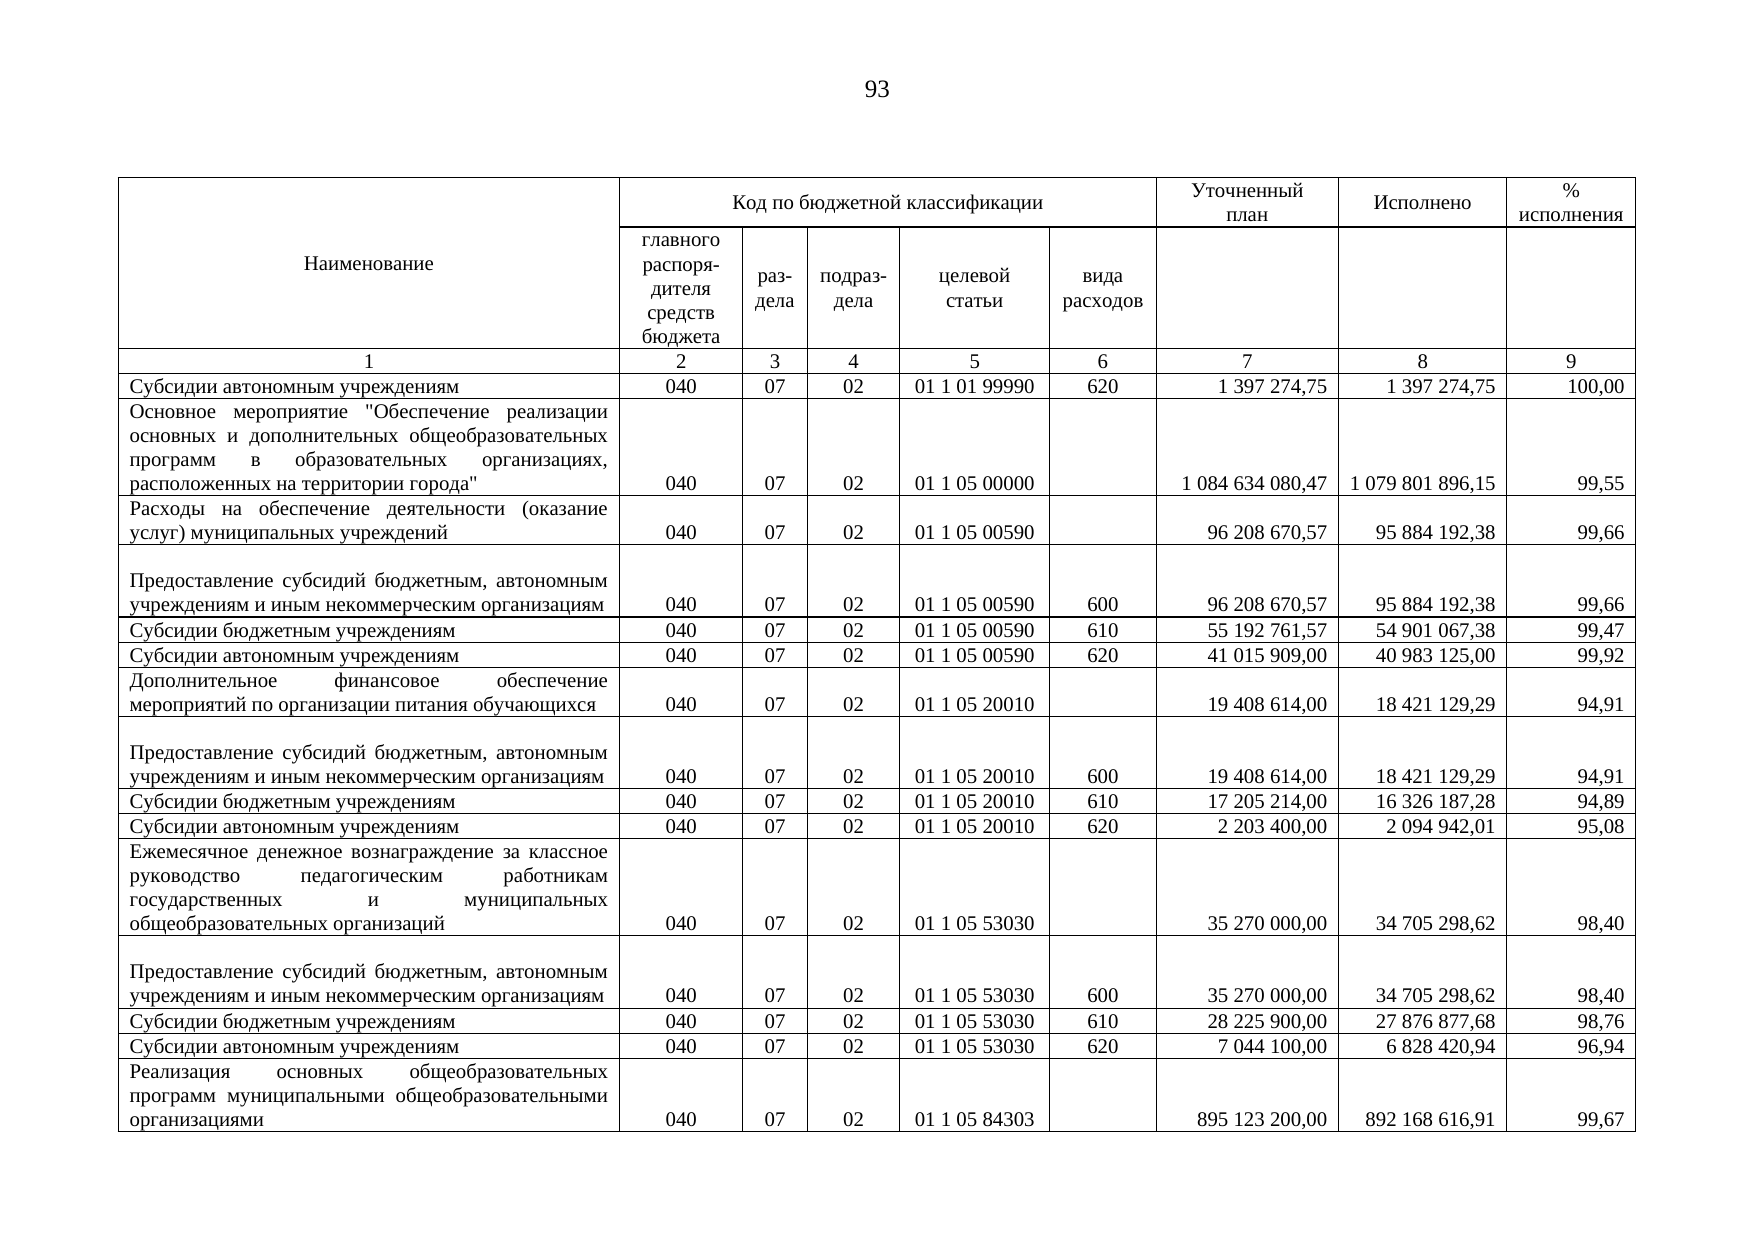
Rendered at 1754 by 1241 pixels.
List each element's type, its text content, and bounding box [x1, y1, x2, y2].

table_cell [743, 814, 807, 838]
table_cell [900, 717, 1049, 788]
table_cell 2 [620, 349, 742, 373]
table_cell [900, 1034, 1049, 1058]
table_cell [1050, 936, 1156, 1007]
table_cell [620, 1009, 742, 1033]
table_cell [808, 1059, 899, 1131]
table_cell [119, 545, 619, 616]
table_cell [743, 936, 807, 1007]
table_header Наименование [119, 178, 619, 348]
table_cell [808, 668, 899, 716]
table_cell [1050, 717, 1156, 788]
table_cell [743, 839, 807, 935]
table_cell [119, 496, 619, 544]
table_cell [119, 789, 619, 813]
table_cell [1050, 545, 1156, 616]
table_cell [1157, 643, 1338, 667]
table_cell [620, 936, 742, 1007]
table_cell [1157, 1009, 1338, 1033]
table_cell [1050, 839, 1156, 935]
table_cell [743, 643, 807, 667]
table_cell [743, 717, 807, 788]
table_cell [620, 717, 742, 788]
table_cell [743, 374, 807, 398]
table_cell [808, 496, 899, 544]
table_cell главного распоря-дителя средств бюджета [620, 228, 742, 348]
table_cell 6 [1050, 349, 1156, 373]
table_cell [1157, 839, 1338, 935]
table_cell 5 [900, 349, 1049, 373]
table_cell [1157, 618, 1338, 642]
table_cell целевой статьи [900, 228, 1049, 348]
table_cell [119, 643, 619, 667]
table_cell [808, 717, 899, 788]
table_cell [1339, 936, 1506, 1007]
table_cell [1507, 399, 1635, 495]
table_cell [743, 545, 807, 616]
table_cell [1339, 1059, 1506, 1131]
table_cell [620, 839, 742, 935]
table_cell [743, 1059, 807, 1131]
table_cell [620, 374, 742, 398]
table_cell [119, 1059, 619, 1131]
table_cell раз-дела [743, 228, 807, 348]
table_cell 8 [1339, 349, 1506, 373]
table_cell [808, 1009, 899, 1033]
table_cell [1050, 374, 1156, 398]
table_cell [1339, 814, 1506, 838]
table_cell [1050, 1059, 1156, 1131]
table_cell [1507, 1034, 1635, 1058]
table_cell [1339, 228, 1506, 348]
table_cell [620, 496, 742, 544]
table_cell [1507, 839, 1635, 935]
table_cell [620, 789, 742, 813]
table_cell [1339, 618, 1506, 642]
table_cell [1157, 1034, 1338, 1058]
table_cell 3 [743, 349, 807, 373]
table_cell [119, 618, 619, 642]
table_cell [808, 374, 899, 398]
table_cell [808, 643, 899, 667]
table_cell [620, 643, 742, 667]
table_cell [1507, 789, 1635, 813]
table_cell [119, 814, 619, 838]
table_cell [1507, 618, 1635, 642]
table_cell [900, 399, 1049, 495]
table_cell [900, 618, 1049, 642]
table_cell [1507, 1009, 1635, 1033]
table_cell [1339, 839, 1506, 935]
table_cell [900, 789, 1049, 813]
table_cell [1507, 228, 1635, 348]
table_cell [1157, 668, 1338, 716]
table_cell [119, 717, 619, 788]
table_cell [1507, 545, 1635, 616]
table_cell 9 [1507, 349, 1635, 373]
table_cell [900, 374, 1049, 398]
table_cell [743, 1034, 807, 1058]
table_header Код по бюджетной классификации [620, 178, 1156, 226]
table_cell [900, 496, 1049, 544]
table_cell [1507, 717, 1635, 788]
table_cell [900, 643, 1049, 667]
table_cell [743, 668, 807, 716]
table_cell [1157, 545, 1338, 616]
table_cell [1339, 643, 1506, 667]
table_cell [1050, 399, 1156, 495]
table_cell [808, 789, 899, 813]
table_cell [1157, 228, 1338, 348]
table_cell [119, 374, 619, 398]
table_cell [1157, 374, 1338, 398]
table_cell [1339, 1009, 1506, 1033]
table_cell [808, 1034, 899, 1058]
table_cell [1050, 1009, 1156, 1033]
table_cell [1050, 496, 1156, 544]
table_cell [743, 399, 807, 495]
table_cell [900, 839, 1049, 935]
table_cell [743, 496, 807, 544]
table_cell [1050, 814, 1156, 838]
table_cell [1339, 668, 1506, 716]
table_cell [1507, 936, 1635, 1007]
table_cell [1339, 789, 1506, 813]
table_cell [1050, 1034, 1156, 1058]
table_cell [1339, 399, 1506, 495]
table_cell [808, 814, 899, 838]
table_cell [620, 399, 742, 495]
table_cell 4 [808, 349, 899, 373]
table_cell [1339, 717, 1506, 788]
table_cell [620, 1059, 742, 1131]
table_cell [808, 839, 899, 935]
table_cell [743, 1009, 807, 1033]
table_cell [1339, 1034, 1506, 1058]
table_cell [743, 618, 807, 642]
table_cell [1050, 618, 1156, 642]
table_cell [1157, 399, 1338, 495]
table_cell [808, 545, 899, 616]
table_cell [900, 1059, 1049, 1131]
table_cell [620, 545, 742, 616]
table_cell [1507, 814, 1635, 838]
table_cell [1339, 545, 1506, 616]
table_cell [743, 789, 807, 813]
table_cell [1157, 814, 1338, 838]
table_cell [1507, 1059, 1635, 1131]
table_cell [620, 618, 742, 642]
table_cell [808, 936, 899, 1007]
table_header % исполнения [1507, 178, 1635, 226]
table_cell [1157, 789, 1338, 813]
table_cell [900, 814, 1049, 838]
table_cell вида расходов [1050, 228, 1156, 348]
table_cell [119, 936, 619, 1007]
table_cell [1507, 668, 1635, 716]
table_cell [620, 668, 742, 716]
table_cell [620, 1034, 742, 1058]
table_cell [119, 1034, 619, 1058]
table_header Уточненный план [1157, 178, 1338, 226]
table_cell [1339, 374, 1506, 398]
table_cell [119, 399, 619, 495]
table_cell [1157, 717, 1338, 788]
table_cell 7 [1157, 349, 1338, 373]
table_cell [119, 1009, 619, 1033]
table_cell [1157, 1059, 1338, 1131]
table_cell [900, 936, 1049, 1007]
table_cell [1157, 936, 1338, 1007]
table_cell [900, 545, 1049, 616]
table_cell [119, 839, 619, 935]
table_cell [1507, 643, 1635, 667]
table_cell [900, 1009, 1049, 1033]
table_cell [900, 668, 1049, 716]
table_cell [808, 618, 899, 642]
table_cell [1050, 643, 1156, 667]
table_cell подраз-дела [808, 228, 899, 348]
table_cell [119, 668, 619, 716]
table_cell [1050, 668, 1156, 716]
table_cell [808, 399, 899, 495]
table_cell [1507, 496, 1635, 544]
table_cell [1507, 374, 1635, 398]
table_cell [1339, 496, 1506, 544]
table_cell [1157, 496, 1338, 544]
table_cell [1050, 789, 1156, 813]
table_cell 1 [119, 349, 619, 373]
table_header Исполнено [1339, 178, 1506, 226]
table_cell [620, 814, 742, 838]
